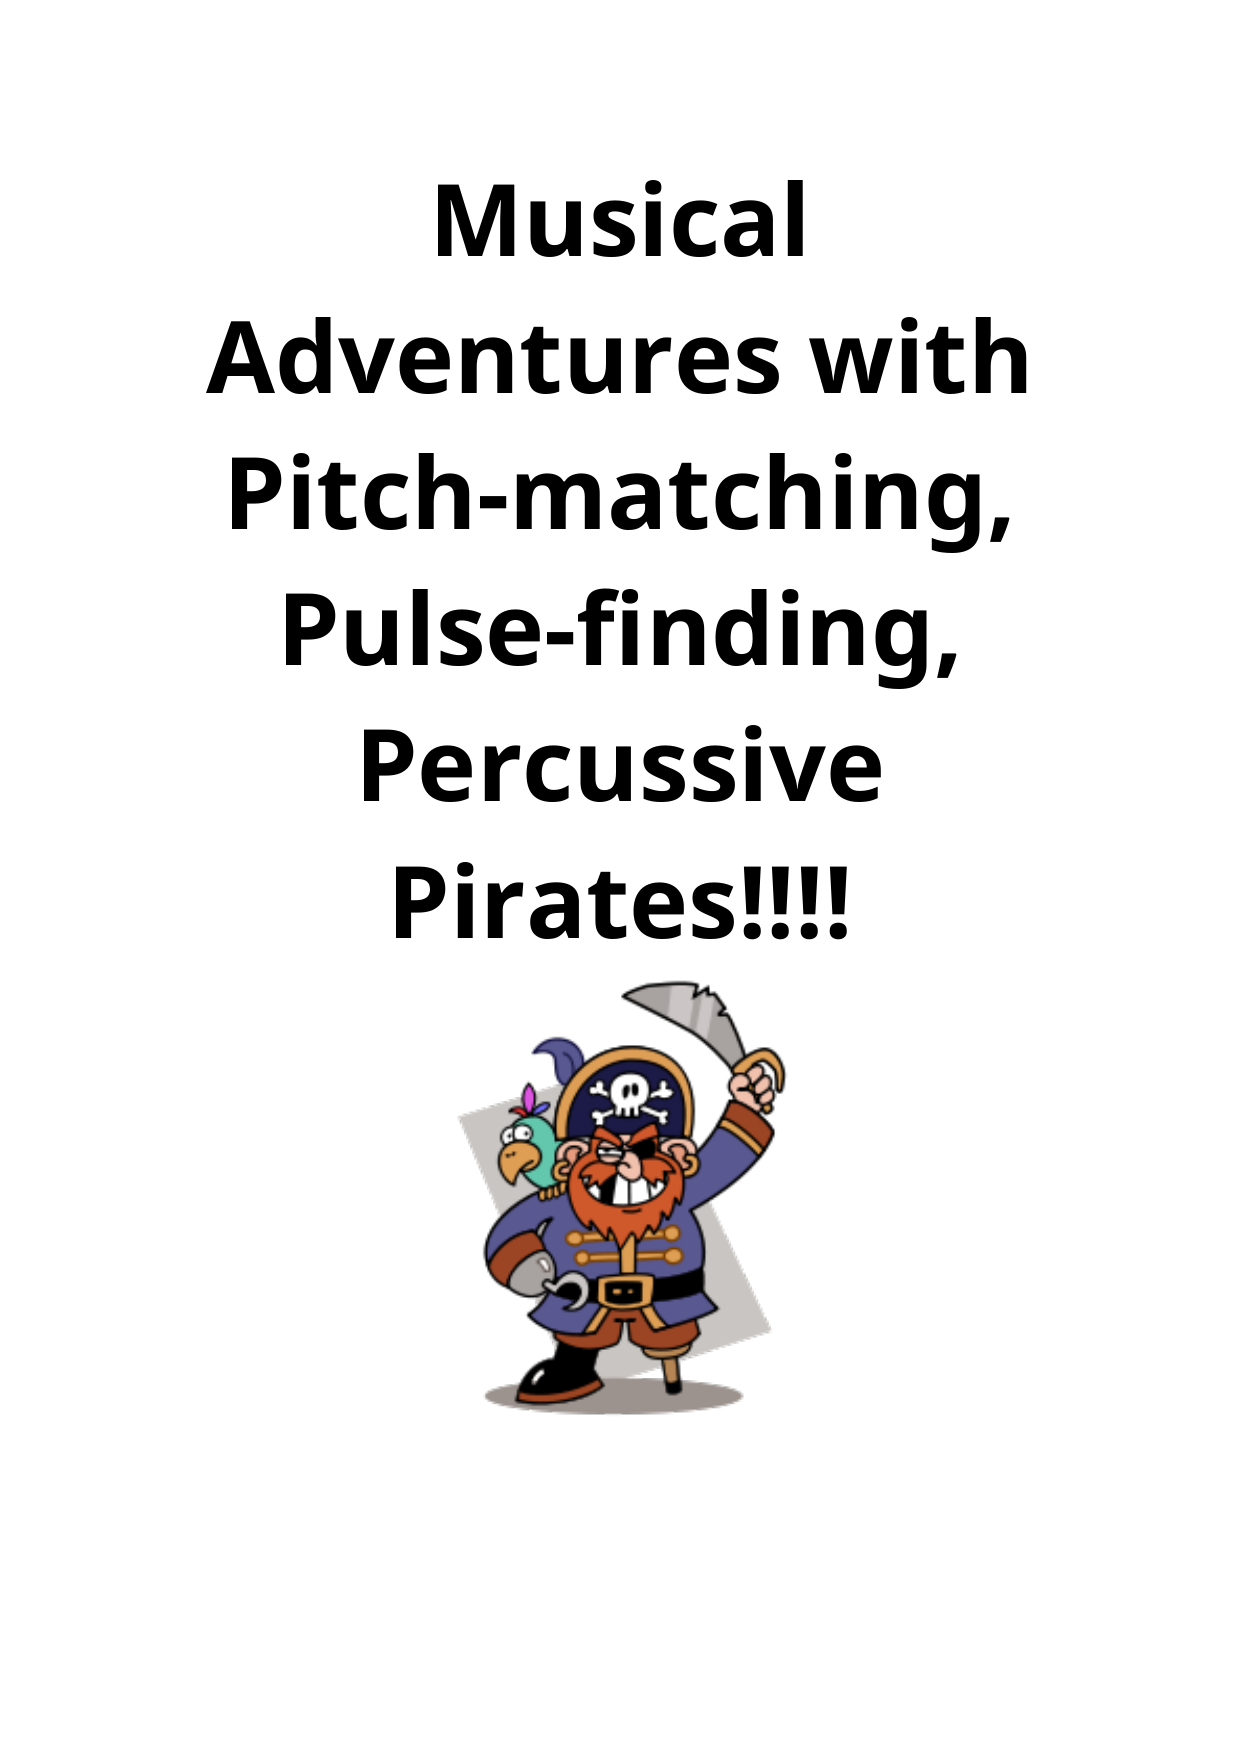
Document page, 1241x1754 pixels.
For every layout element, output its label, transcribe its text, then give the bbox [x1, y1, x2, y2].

text Musical Adventures with Pitch-matching, Pulse-finding, Percussive Pirates!!!! [187, 150, 1053, 967]
picture [442, 967, 798, 1427]
